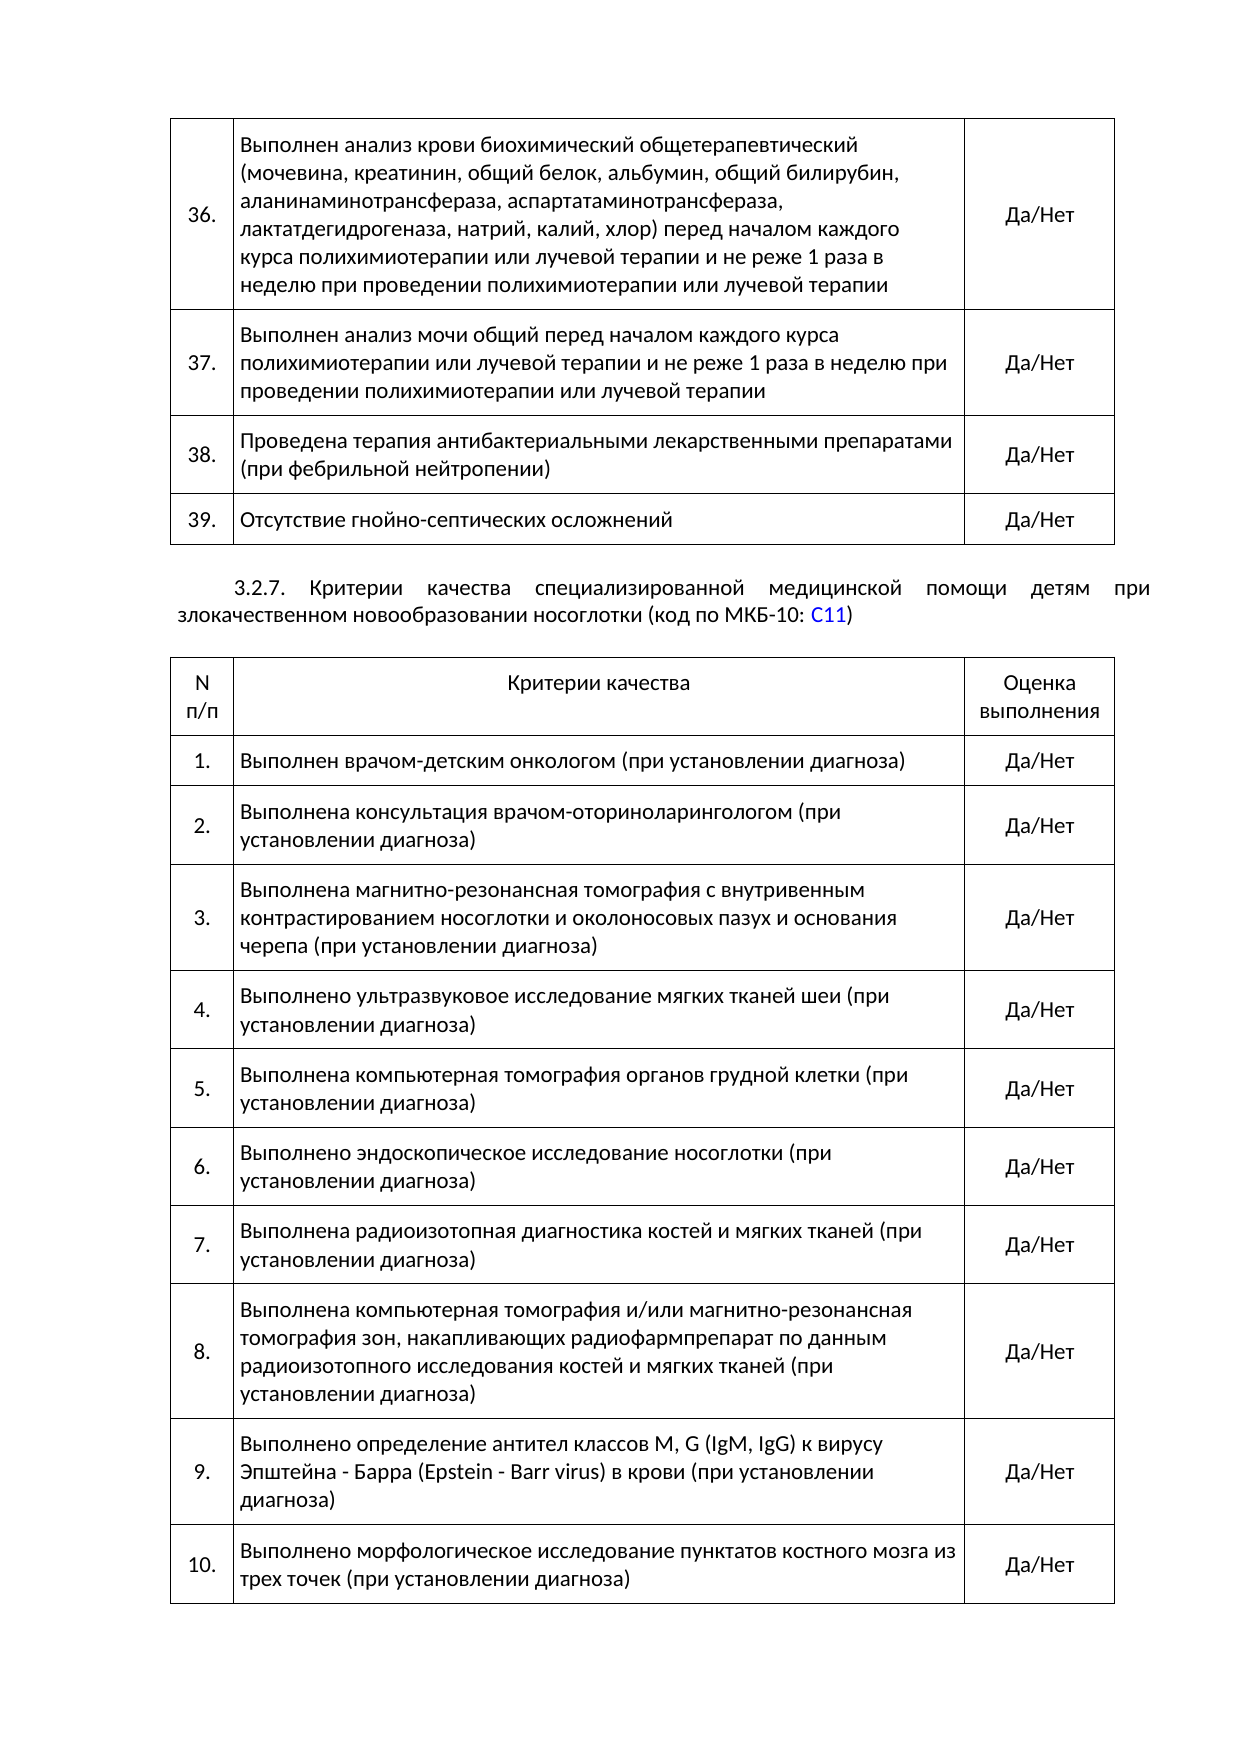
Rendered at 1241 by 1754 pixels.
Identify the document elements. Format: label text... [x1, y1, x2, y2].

table_cell 6. [171, 1128, 233, 1205]
table_cell Выполнен анализ крови биохимический общетерапевтический (мочевина, креатинин, общий белок, альбумин, общий билирубин, аланинаминотрансфераза, аспартатаминотрансфераза, лактатдегидрогеназа, натрий, калий, хлор) перед началом каждого курса полихимиотерапии или лучевой терапии и не реже 1 раза в неделю при проведении полихимиотерапии или лучевой терапии [234, 119, 964, 308]
table_cell 4. [171, 971, 233, 1048]
table_cell 37. [171, 310, 233, 415]
table_cell Выполнена магнитно-резонансная томография с внутривенным контрастированием носоглотки и околоносовых пазух и основания черепа (при установлении диагноза) [234, 865, 964, 970]
table_cell 1. [171, 736, 233, 785]
table_cell 3. [171, 865, 233, 970]
table_cell Да/Нет [965, 1419, 1114, 1524]
table_cell Выполнена радиоизотопная диагностика костей и мягких тканей (при установлении диагноза) [234, 1206, 964, 1283]
table_cell 5. [171, 1049, 233, 1127]
table_cell 8. [171, 1284, 233, 1418]
table_header Критерии качества [234, 658, 964, 735]
table_cell Выполнено эндоскопическое исследование носоглотки (при установлении диагноза) [234, 1128, 964, 1205]
table_cell Да/Нет [965, 786, 1114, 864]
table_cell Да/Нет [965, 1206, 1114, 1283]
table_cell Выполнено определение антител классов M, G (IgM, IgG) к вирусу Эпштейна - Барра (Epstein - Barr virus) в крови (при установлении диагноза) [234, 1419, 964, 1524]
table_header N п/п [171, 658, 233, 735]
table_cell Да/Нет [965, 416, 1114, 493]
table_cell Да/Нет [965, 1049, 1114, 1127]
table_cell Да/Нет [965, 494, 1114, 543]
table_cell Выполнена консультация врачом-оториноларингологом (при установлении диагноза) [234, 786, 964, 864]
table_cell Да/Нет [965, 1284, 1114, 1418]
table_cell 36. [171, 119, 233, 308]
text 3.2.7. Критерии качества специализированной медицинской помощи детям при злокачественном новообразовании носоглотки (код по МКБ-10: C11) [177, 573, 1152, 629]
table_cell Выполнен анализ мочи общий перед началом каждого курса полихимиотерапии или лучевой терапии и не реже 1 раза в неделю при проведении полихимиотерапии или лучевой терапии [234, 310, 964, 415]
table_cell Да/Нет [965, 1525, 1114, 1602]
table_cell Да/Нет [965, 1128, 1114, 1205]
table_cell Да/Нет [965, 736, 1114, 785]
table_cell Выполнена компьютерная томография и/или магнитно-резонансная томография зон, накапливающих радиофармпрепарат по данным радиоизотопного исследования костей и мягких тканей (при установлении диагноза) [234, 1284, 964, 1418]
table_cell 38. [171, 416, 233, 493]
table_cell 7. [171, 1206, 233, 1283]
table_cell Проведена терапия антибактериальными лекарственными препаратами (при фебрильной нейтропении) [234, 416, 964, 493]
table_cell 9. [171, 1419, 233, 1524]
table_cell Выполнено морфологическое исследование пунктатов костного мозга из трех точек (при установлении диагноза) [234, 1525, 964, 1602]
table_header Оценка выполнения [965, 658, 1114, 735]
table_cell Да/Нет [965, 971, 1114, 1048]
table_cell Да/Нет [965, 865, 1114, 970]
table_cell Отсутствие гнойно-септических осложнений [234, 494, 964, 543]
table_cell Выполнено ультразвуковое исследование мягких тканей шеи (при установлении диагноза) [234, 971, 964, 1048]
table_cell 10. [171, 1525, 233, 1602]
table_cell Да/Нет [965, 310, 1114, 415]
table_cell Выполнена компьютерная томография органов грудной клетки (при установлении диагноза) [234, 1049, 964, 1127]
table_cell Да/Нет [965, 119, 1114, 308]
table_cell Выполнен врачом-детским онкологом (при установлении диагноза) [234, 736, 964, 785]
table_cell 2. [171, 786, 233, 864]
table_cell 39. [171, 494, 233, 543]
